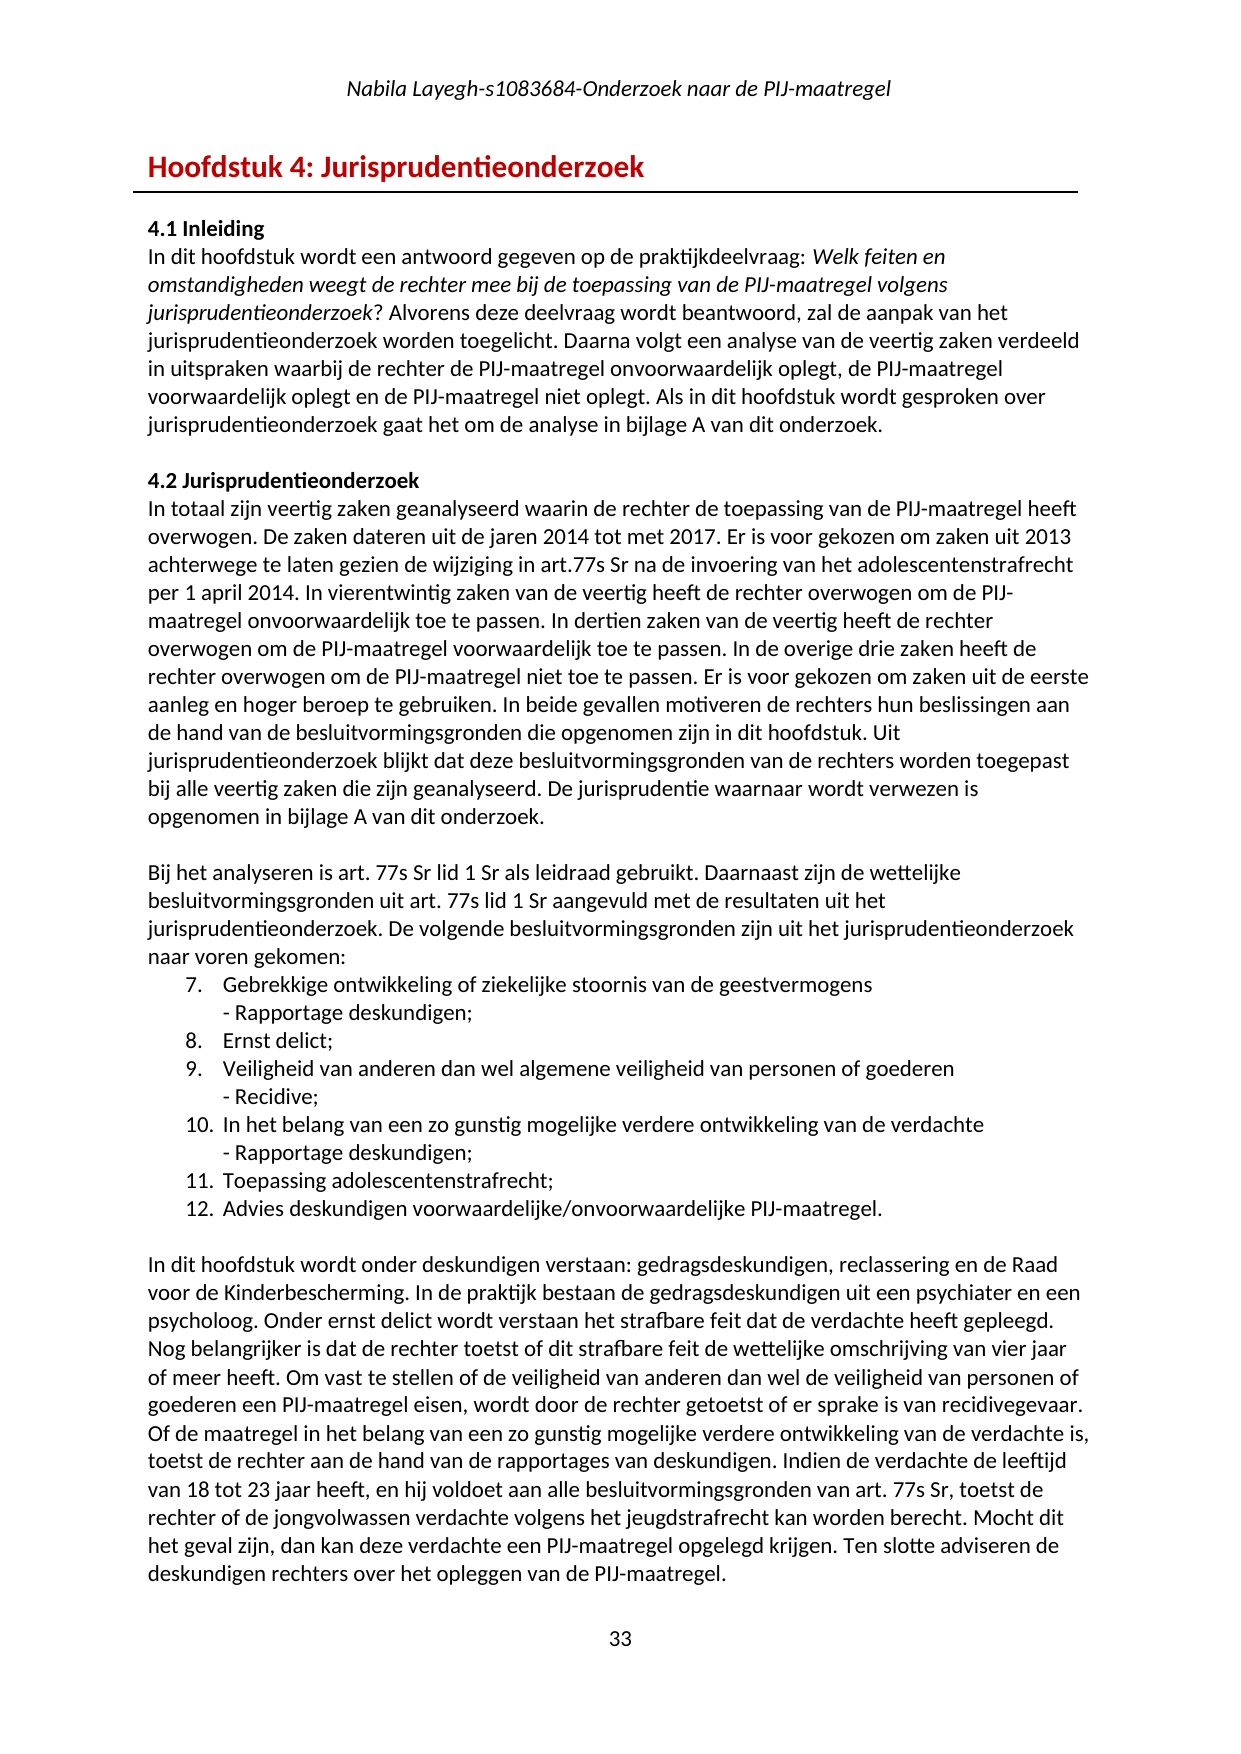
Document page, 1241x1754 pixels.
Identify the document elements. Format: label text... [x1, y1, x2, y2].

list Gebrekkige ontwikkeling of ziekelijke stoornis van de geestvermogens [185, 970, 1093, 998]
list Veiligheid van anderen dan wel algemene veiligheid van personen of goederen [185, 1054, 1093, 1082]
text - Recidive; [223, 1082, 1093, 1110]
list Toepassing adolescentenstrafrecht; [185, 1166, 1093, 1194]
text 4.1 Inleiding [148, 186, 1093, 242]
list Advies deskundigen voorwaardelijke/onvoorwaardelijke PIJ-maatregel. [185, 1194, 1093, 1222]
text In dit hoofdstuk wordt een antwoord gegeven op de praktijkdeelvraag: Welk feiten en omstandigheden weegt de rechter mee bij de toepassing van de PIJ-maatregel volgens jurisprudentieonderzoek? Alvorens deze deelvraag wordt beantwoord, zal de aanpak van het jurisprudentieonderzoek worden toegelicht. Daarna volgt een analyse van de veertig zaken verdeeld in uitspraken waarbij de rechter de PIJ-maatregel onvoorwaardelijk oplegt, de PIJ-maatregel voorwaardelijk oplegt en de PIJ-maatregel niet oplegt. Als in dit hoofdstuk wordt gesproken over jurisprudentieonderzoek gaat het om de analyse in bijlage A van dit onderzoek. [148, 242, 1093, 438]
text Hoofdstuk 4: Jurisprudentieonderzoek [148, 148, 1093, 186]
text - Rapportage deskundigen; [223, 1138, 1093, 1166]
text In dit hoofdstuk wordt onder deskundigen verstaan: gedragsdeskundigen, reclassering en de Raad voor de Kinderbescherming. In de praktijk bestaan de gedragsdeskundigen uit een psychiater en een psycholoog. Onder ernst delict wordt verstaan het strafbare feit dat de verdachte heeft gepleegd. Nog belangrijker is dat de rechter toetst of dit strafbare feit de wettelijke omschrijving van vier jaar of meer heeft. Om vast te stellen of de veiligheid van anderen dan wel de veiligheid van personen of goederen een PIJ-maatregel eisen, wordt door de rechter getoetst of er sprake is van recidivegevaar. Of de maatregel in het belang van een zo gunstig mogelijke verdere ontwikkeling van de verdachte is, toetst de rechter aan de hand van de rapportages van deskundigen. Indien de verdachte de leeftijd van 18 tot 23 jaar heeft, en hij voldoet aan alle besluitvormingsgronden van art. 77s Sr, toetst de rechter of de jongvolwassen verdachte volgens het jeugdstrafrecht kan worden berecht. Mocht dit het geval zijn, dan kan deze verdachte een PIJ-maatregel opgelegd krijgen. Ten slotte adviseren de deskundigen rechters over het opleggen van de PIJ-maatregel. [148, 1251, 1093, 1587]
text In totaal zijn veertig zaken geanalyseerd waarin de rechter de toepassing van de PIJ-maatregel heeft overwogen. De zaken dateren uit de jaren 2014 tot met 2017. Er is voor gekozen om zaken uit 2013 achterwege te laten gezien de wijziging in art.77s Sr na de invoering van het adolescentenstrafrecht per 1 april 2014. In vierentwintig zaken van de veertig heeft de rechter overwogen om de PIJ-maatregel onvoorwaardelijk toe te passen. In dertien zaken van de veertig heeft de rechter overwogen om de PIJ-maatregel voorwaardelijk toe te passen. In de overige drie zaken heeft de rechter overwogen om de PIJ-maatregel niet toe te passen. Er is voor gekozen om zaken uit de eerste aanleg en hoger beroep te gebruiken. In beide gevallen motiveren de rechters hun beslissingen aan de hand van de besluitvormingsgronden die opgenomen zijn in dit hoofdstuk. Uit jurisprudentieonderzoek blijkt dat deze besluitvormingsgronden van de rechters worden toegepast bij alle veertig zaken die zijn geanalyseerd. De jurisprudentie waarnaar wordt verwezen is opgenomen in bijlage A van dit onderzoek. [148, 494, 1093, 830]
text - Rapportage deskundigen; [223, 998, 1093, 1026]
list Ernst delict; [185, 1026, 1093, 1054]
text 4.2 Jurisprudentieonderzoek [148, 466, 1093, 494]
list In het belang van een zo gunstig mogelijke verdere ontwikkeling van de verdachte [185, 1110, 1093, 1138]
text Bij het analyseren is art. 77s Sr lid 1 Sr als leidraad gebruikt. Daarnaast zijn de wettelijke besluitvormingsgronden uit art. 77s lid 1 Sr aangevuld met de resultaten uit het jurisprudentieonderzoek. De volgende besluitvormingsgronden zijn uit het jurisprudentieonderzoek naar voren gekomen: [148, 858, 1093, 970]
